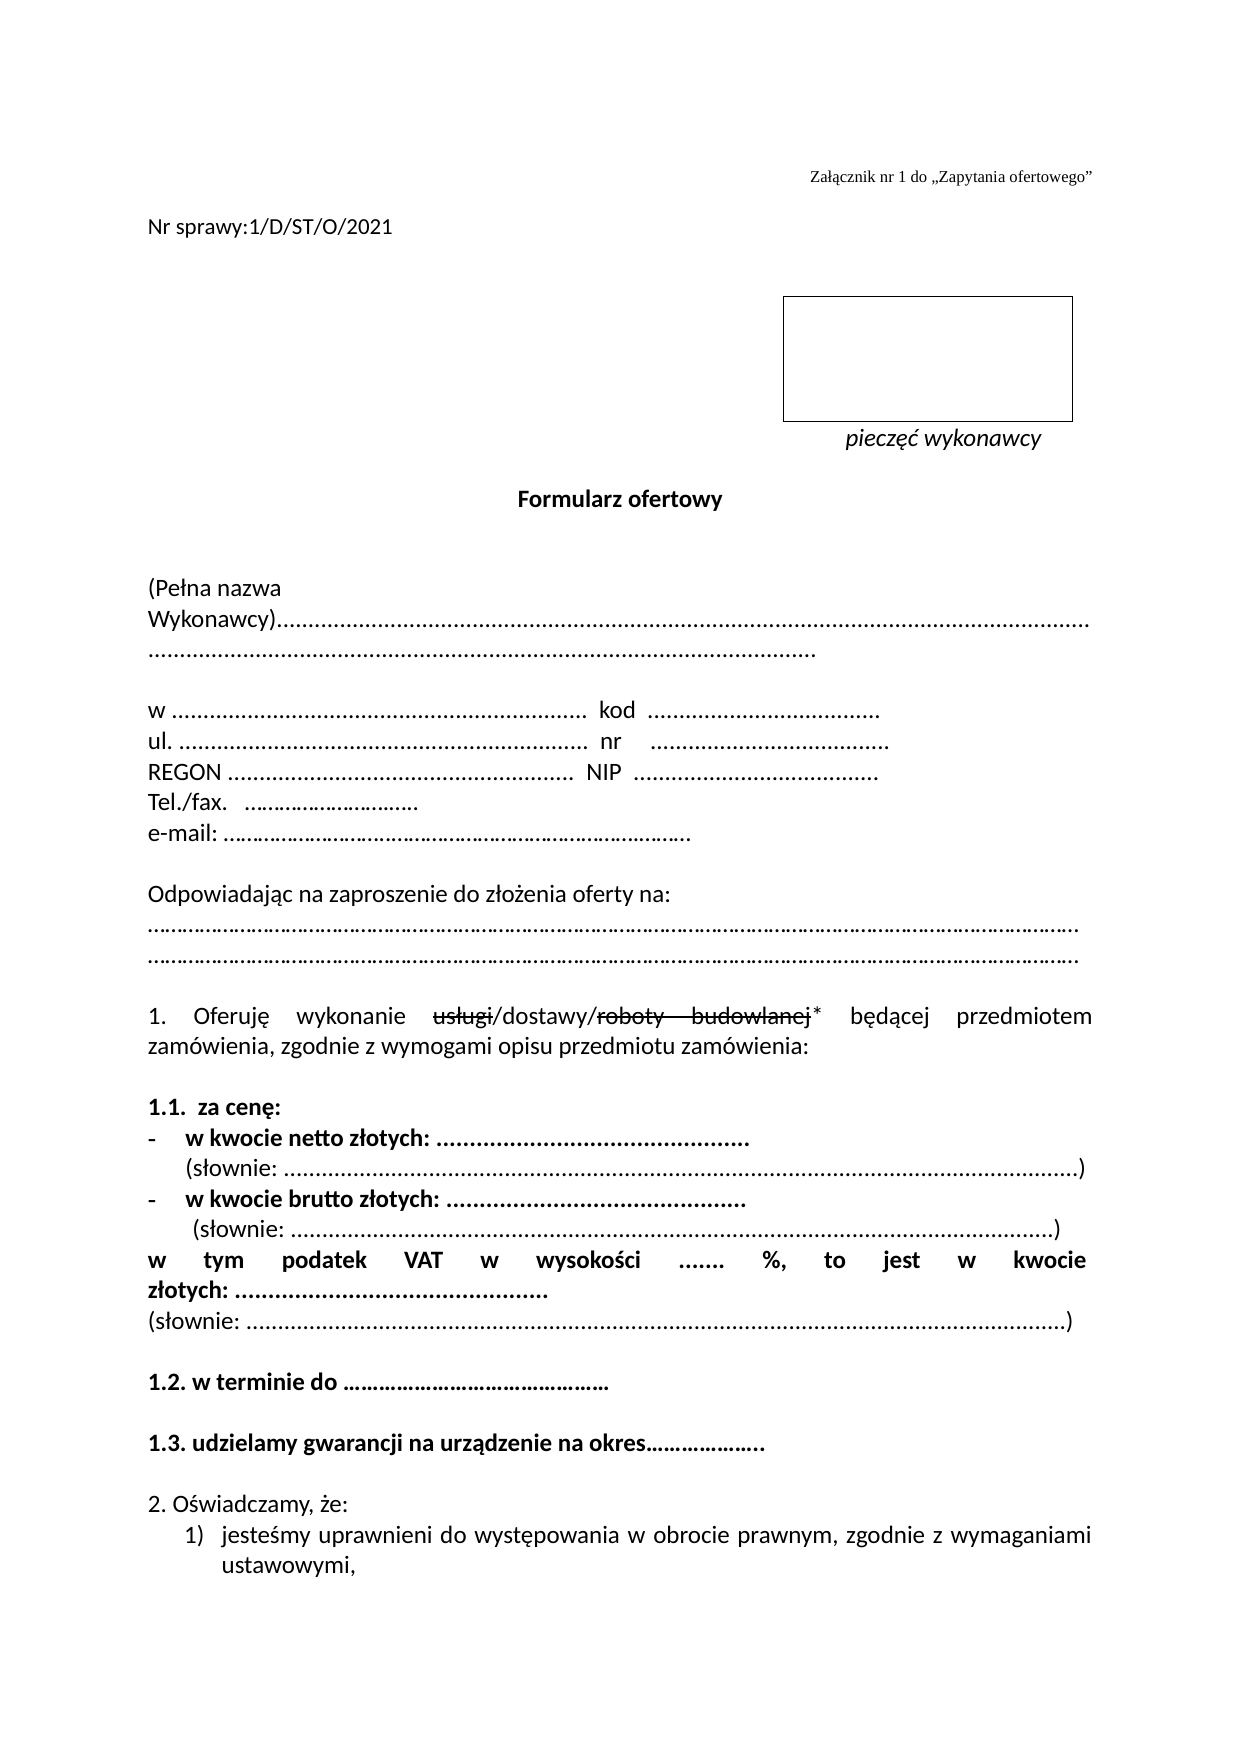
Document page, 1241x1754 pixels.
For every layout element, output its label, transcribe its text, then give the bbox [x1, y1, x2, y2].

text 1. Oferuję wykonanie usługi/dostawy/roboty budowlanej* będącej przedmiotem zamówienia, zgodnie z wymogami opisu przedmiotu zamówienia: [148, 1000, 1093, 1061]
list w kwocie brutto złotych: ............................................. [148, 1183, 1087, 1213]
list w kwocie netto złotych: ............................................... [148, 1122, 1087, 1152]
text 1.2. w terminie do ……………………………………… [148, 1366, 1093, 1397]
text w tym podatek VAT w wysokości ....... %, to jest w kwocie złotych: ............................................... [148, 1244, 1087, 1305]
text REGON ....................................................... NIP ....................................... [148, 756, 1093, 786]
text (słownie: ..............................................................................................................................) [148, 1152, 1087, 1183]
text 1.1. za cenę: [148, 1091, 1093, 1122]
table_header [784, 297, 1072, 421]
list jesteśmy uprawnieni do występowania w obrocie prawnym, zgodnie z wymaganiami ustawowymi, [184, 1519, 1093, 1580]
text ……………………………………………………………………………………………………………………………………………………………………………………………………………………………………………………………………………………………… [148, 908, 1093, 969]
text 1.3. udzielamy gwarancji na urządzenie na okres……………….. [148, 1427, 1093, 1458]
text Tel./fax. …………………….….. [148, 786, 1093, 817]
text Formularz ofertowy [148, 483, 1093, 513]
text Nr sprawy:1/D/ST/O/2021 [148, 212, 1093, 240]
text Załącznik nr 1 do „Zapytania ofertowego” [148, 167, 1093, 186]
text ul. ................................................................. nr ...................................... [148, 725, 1093, 756]
text (Pełna nazwa Wykonawcy)........................................................................................................................................................................................................................................... [148, 573, 1093, 664]
text (słownie: .........................................................................................................................) [192, 1213, 1087, 1244]
text 2. Oświadczamy, że: [148, 1488, 1093, 1519]
text pieczęć wykonawcy [738, 422, 1093, 452]
text (słownie: ..................................................................................................................................) [148, 1305, 1087, 1336]
text w .................................................................. kod ..................................... [148, 695, 1093, 725]
text e-mail: ………………………..…………………………………….……… [148, 817, 1093, 847]
text Odpowiadając na zaproszenie do złożenia oferty na: [148, 878, 1093, 908]
